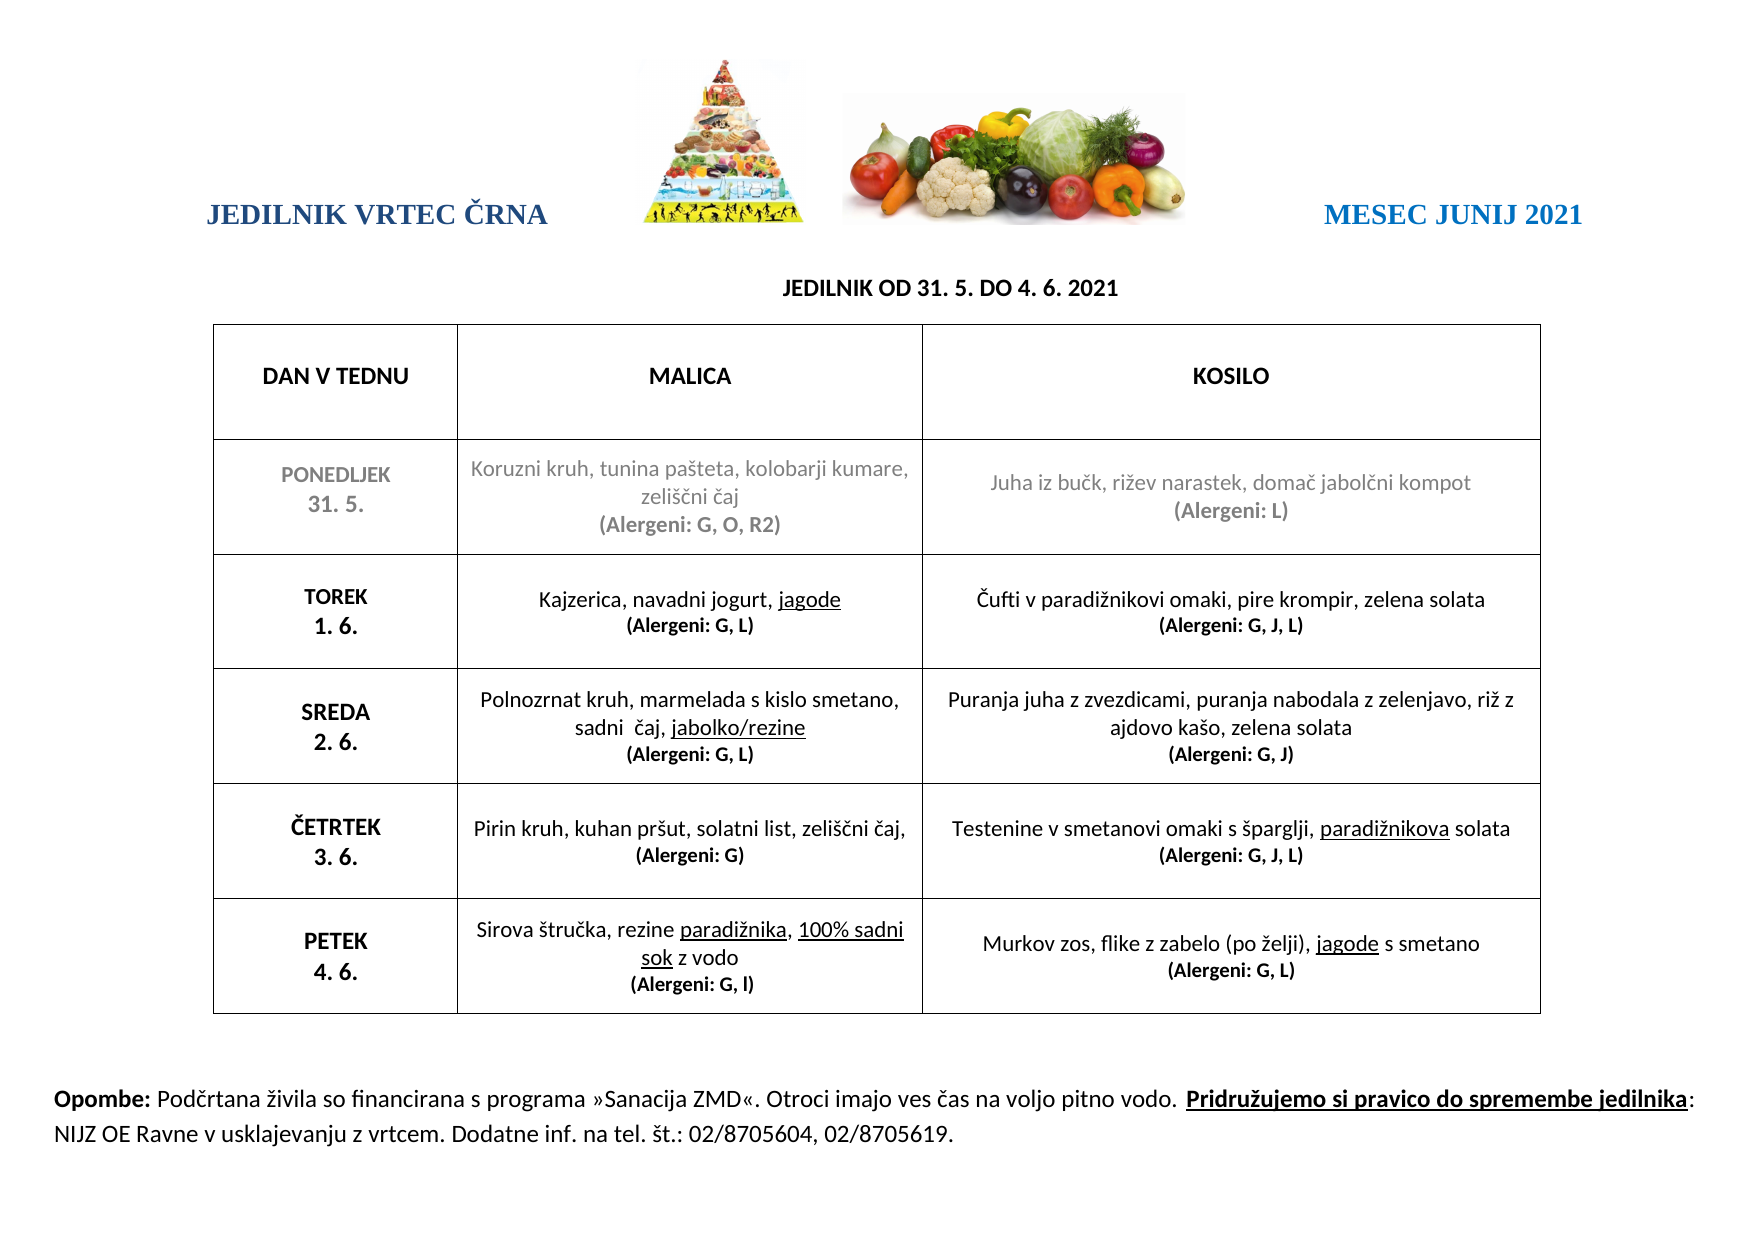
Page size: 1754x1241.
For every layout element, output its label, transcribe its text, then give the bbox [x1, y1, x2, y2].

table_cell Testenine v smetanovi omaki s šparglji, paradižnikova solata (Alergeni: G, J, L) [923, 784, 1540, 898]
table_cell PONEDLJEK 31. 5. [214, 440, 457, 553]
table_cell PETEK 4. 6. [214, 899, 457, 1013]
table_cell Pirin kruh, kuhan pršut, solatni list, zeliščni čaj, (Alergeni: G) [458, 784, 922, 898]
picture [635, 59, 806, 225]
table_header KOSILO [923, 325, 1540, 438]
table_cell Polnozrnat kruh, marmelada s kislo smetano, sadni čaj, jabolko/rezine (Alergeni: G, L) [458, 669, 922, 783]
table_cell SREDA 2. 6. [214, 669, 457, 783]
table_cell ČETRTEK 3. 6. [214, 784, 457, 898]
table_cell TOREK 1. 6. [214, 555, 457, 668]
table_cell Sirova štručka, rezine paradižnika, 100% sadni sok z vodo (Alergeni: G, l) [458, 899, 922, 1013]
table_header MALICA [458, 325, 922, 438]
table_header DAN V TEDNU [214, 325, 457, 438]
table_cell Murkov zos, flike z zabelo (po želji), jagode s smetano (Alergeni: G, L) [923, 899, 1540, 1013]
table_cell Koruzni kruh, tunina pašteta, kolobarji kumare, zeliščni čaj (Alergeni: G, O, R2) [458, 440, 922, 553]
text JEDILNIK OD 31. 5. DO 4. 6. 2021 [221, 272, 1606, 303]
table_cell Puranja juha z zvezdicami, puranja nabodala z zelenjavo, riž z ajdovo kašo, zelena solata (Alergeni: G, J) [923, 669, 1540, 783]
picture [842, 93, 1186, 225]
table_cell Kajzerica, navadni jogurt, jagode (Alergeni: G, L) [458, 555, 922, 668]
table_cell Čufti v paradižnikovi omaki, pire krompir, zelena solata (Alergeni: G, J, L) [923, 555, 1540, 668]
table_cell Juha iz bučk, rižev narastek, domač jabolčni kompot (Alergeni: L) [923, 440, 1540, 553]
